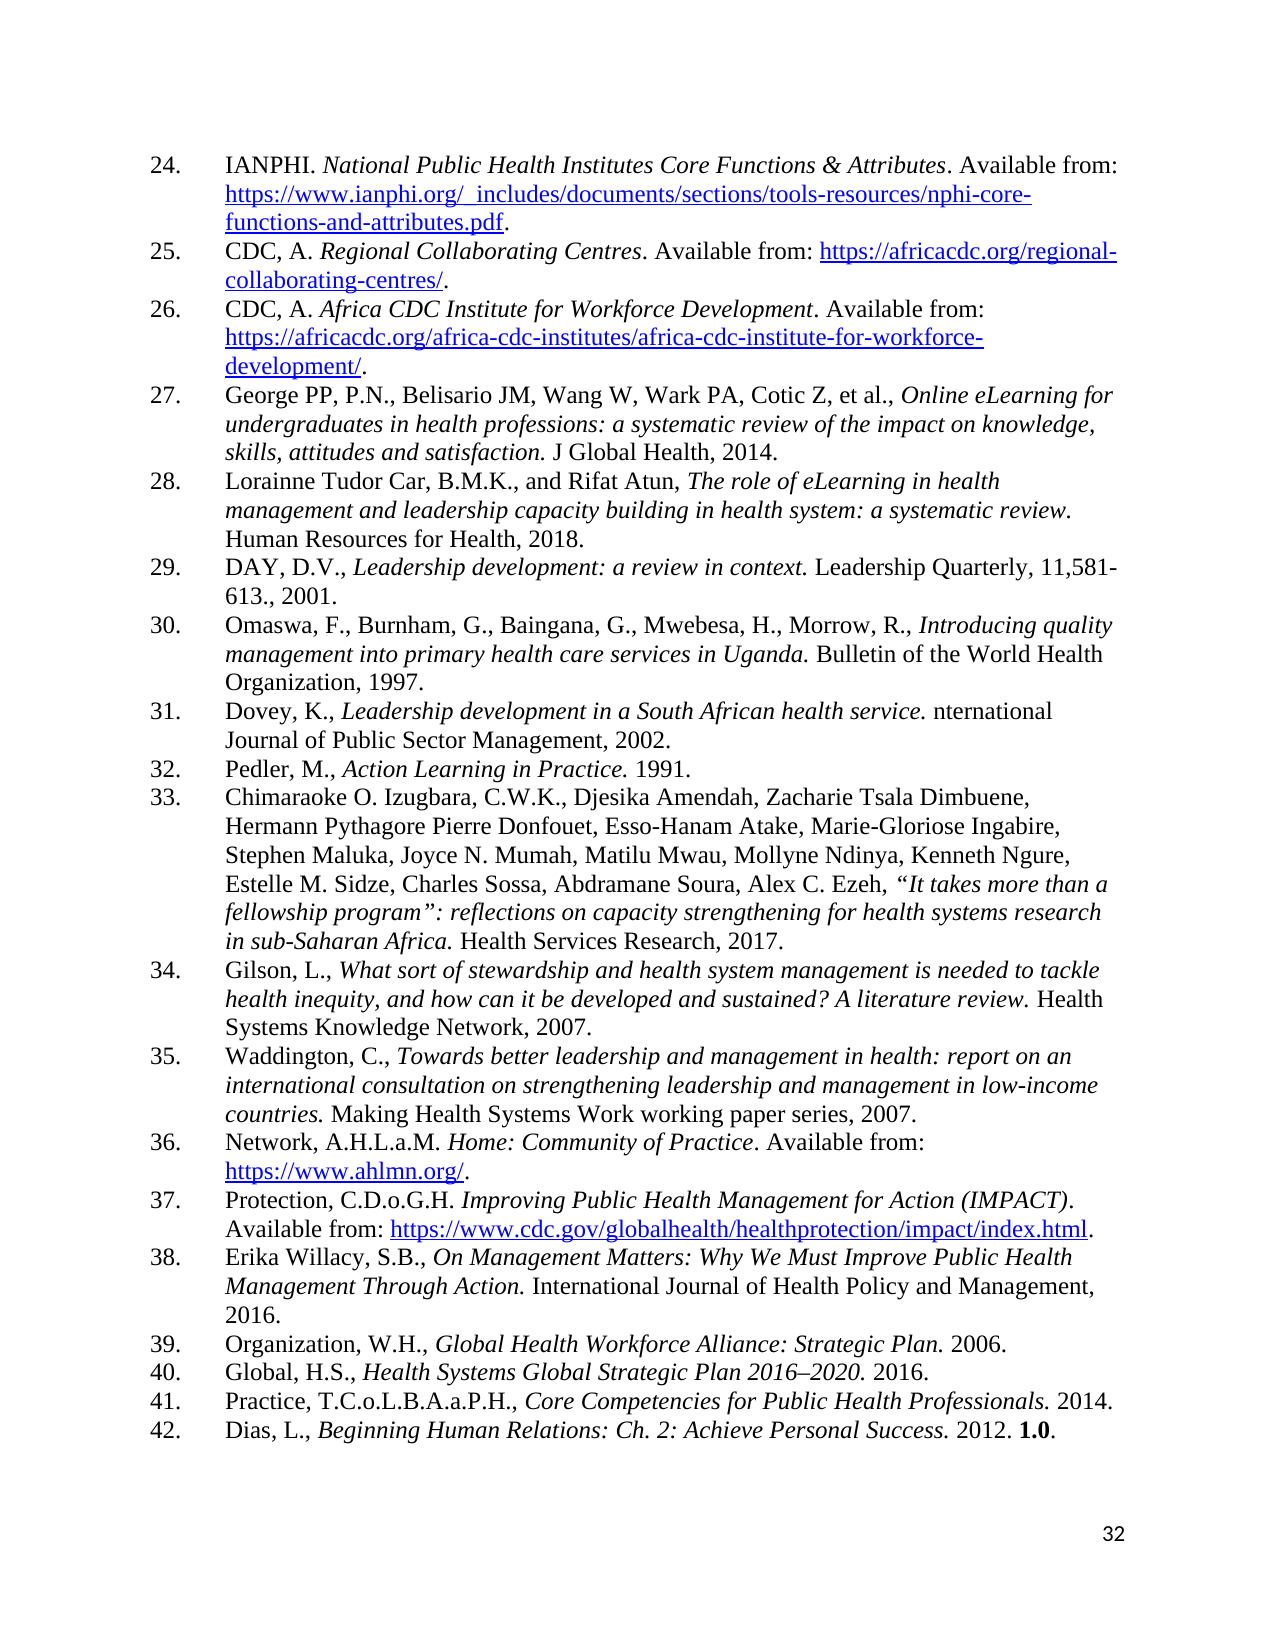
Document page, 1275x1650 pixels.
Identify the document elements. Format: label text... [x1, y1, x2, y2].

text 34. Gilson, L., What sort of stewardship and health system management is needed to tackle health inequity, and how can it be developed and sustained? A literature review. Health Systems Knowledge Network, 2007. [150, 955, 1125, 1041]
text 42. Dias, L., Beginning Human Relations: Ch. 2: Achieve Personal Success. 2012. 1.0. [150, 1415, 1125, 1444]
text 28. Lorainne Tudor Car, B.M.K., and Rifat Atun, The role of eLearning in health management and leadership capacity building in health system: a systematic review. Human Resources for Health, 2018. [150, 466, 1125, 552]
text 29. DAY, D.V., Leadership development: a review in context. Leadership Quarterly, 11,581-613., 2001. [150, 552, 1125, 610]
text 38. Erika Willacy, S.B., On Management Matters: Why We Must Improve Public Health Management Through Action. International Journal of Health Policy and Management, 2016. [150, 1242, 1125, 1329]
text 26. CDC, A. Africa CDC Institute for Workforce Development. Available from: https://africacdc.org/africa-cdc-institutes/africa-cdc-institute-for-workforce-development/. [150, 294, 1125, 380]
text 24. IANPHI. National Public Health Institutes Core Functions & Attributes. Available from: https://www.ianphi.org/_includes/documents/sections/tools-resources/nphi-core-functions-and-attributes.pdf. [150, 150, 1125, 236]
text 40. Global, H.S., Health Systems Global Strategic Plan 2016–2020. 2016. [150, 1357, 1125, 1386]
text 32. Pedler, M., Action Learning in Practice. 1991. [150, 754, 1125, 782]
text 27. George PP, P.N., Belisario JM, Wang W, Wark PA, Cotic Z, et al., Online eLearning for undergraduates in health professions: a systematic review of the impact on knowledge, skills, attitudes and satisfaction. J Global Health, 2014. [150, 380, 1125, 466]
text 31. Dovey, K., Leadership development in a South African health service. nternational Journal of Public Sector Management, 2002. [150, 696, 1125, 754]
text 36. Network, A.H.L.a.M. Home: Community of Practice. Available from: https://www.ahlmn.org/. [150, 1127, 1125, 1185]
text 35. Waddington, C., Towards better leadership and management in health: report on an international consultation on strengthening leadership and management in low-income countries. Making Health Systems Work working paper series, 2007. [150, 1041, 1125, 1127]
text 30. Omaswa, F., Burnham, G., Baingana, G., Mwebesa, H., Morrow, R., Introducing quality management into primary health care services in Uganda. Bulletin of the World Health Organization, 1997. [150, 610, 1125, 696]
text 39. Organization, W.H., Global Health Workforce Alliance: Strategic Plan. 2006. [150, 1329, 1125, 1357]
text 33. Chimaraoke O. Izugbara, C.W.K., Djesika Amendah, Zacharie Tsala Dimbuene, Hermann Pythagore Pierre Donfouet, Esso-Hanam Atake, Marie-Gloriose Ingabire, Stephen Maluka, Joyce N. Mumah, Matilu Mwau, Mollyne Ndinya, Kenneth Ngure, Estelle M. Sidze, Charles Sossa, Abdramane Soura, Alex C. Ezeh, “It takes more than a fellowship program”: reflections on capacity strengthening for health systems research in sub-Saharan Africa. Health Services Research, 2017. [150, 782, 1125, 955]
text 41. Practice, T.C.o.L.B.A.a.P.H., Core Competencies for Public Health Professionals. 2014. [150, 1386, 1125, 1415]
text 37. Protection, C.D.o.G.H. Improving Public Health Management for Action (IMPACT). Available from: https://www.cdc.gov/globalhealth/healthprotection/impact/index.html. [150, 1185, 1125, 1242]
text 25. CDC, A. Regional Collaborating Centres. Available from: https://africacdc.org/regional-collaborating-centres/. [150, 236, 1125, 294]
